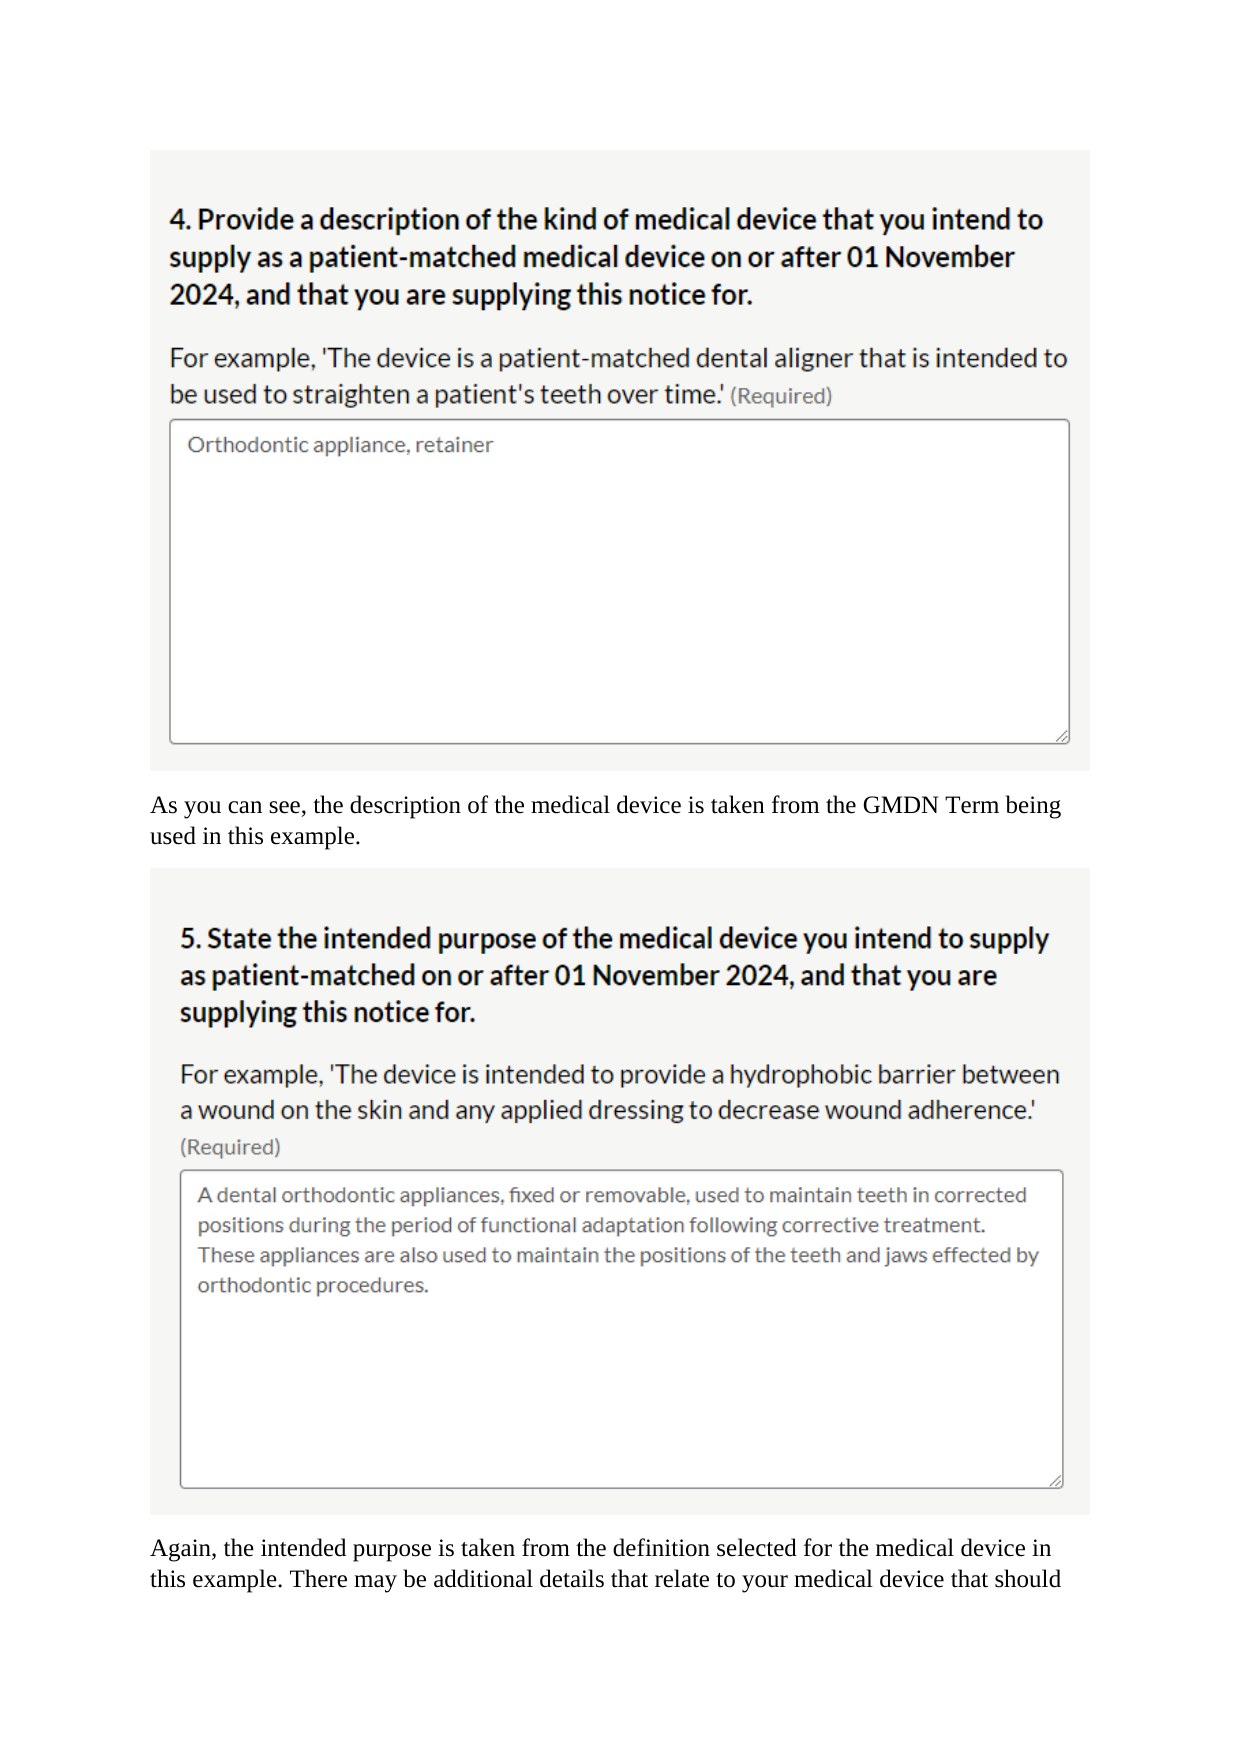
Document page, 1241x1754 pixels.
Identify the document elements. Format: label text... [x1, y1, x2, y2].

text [150, 1533, 1090, 1593]
picture [150, 868, 1091, 1515]
picture [150, 150, 1091, 771]
text As you can see, the description of the medical device is taken from the GMDN Term being used in this example. [150, 790, 1090, 849]
